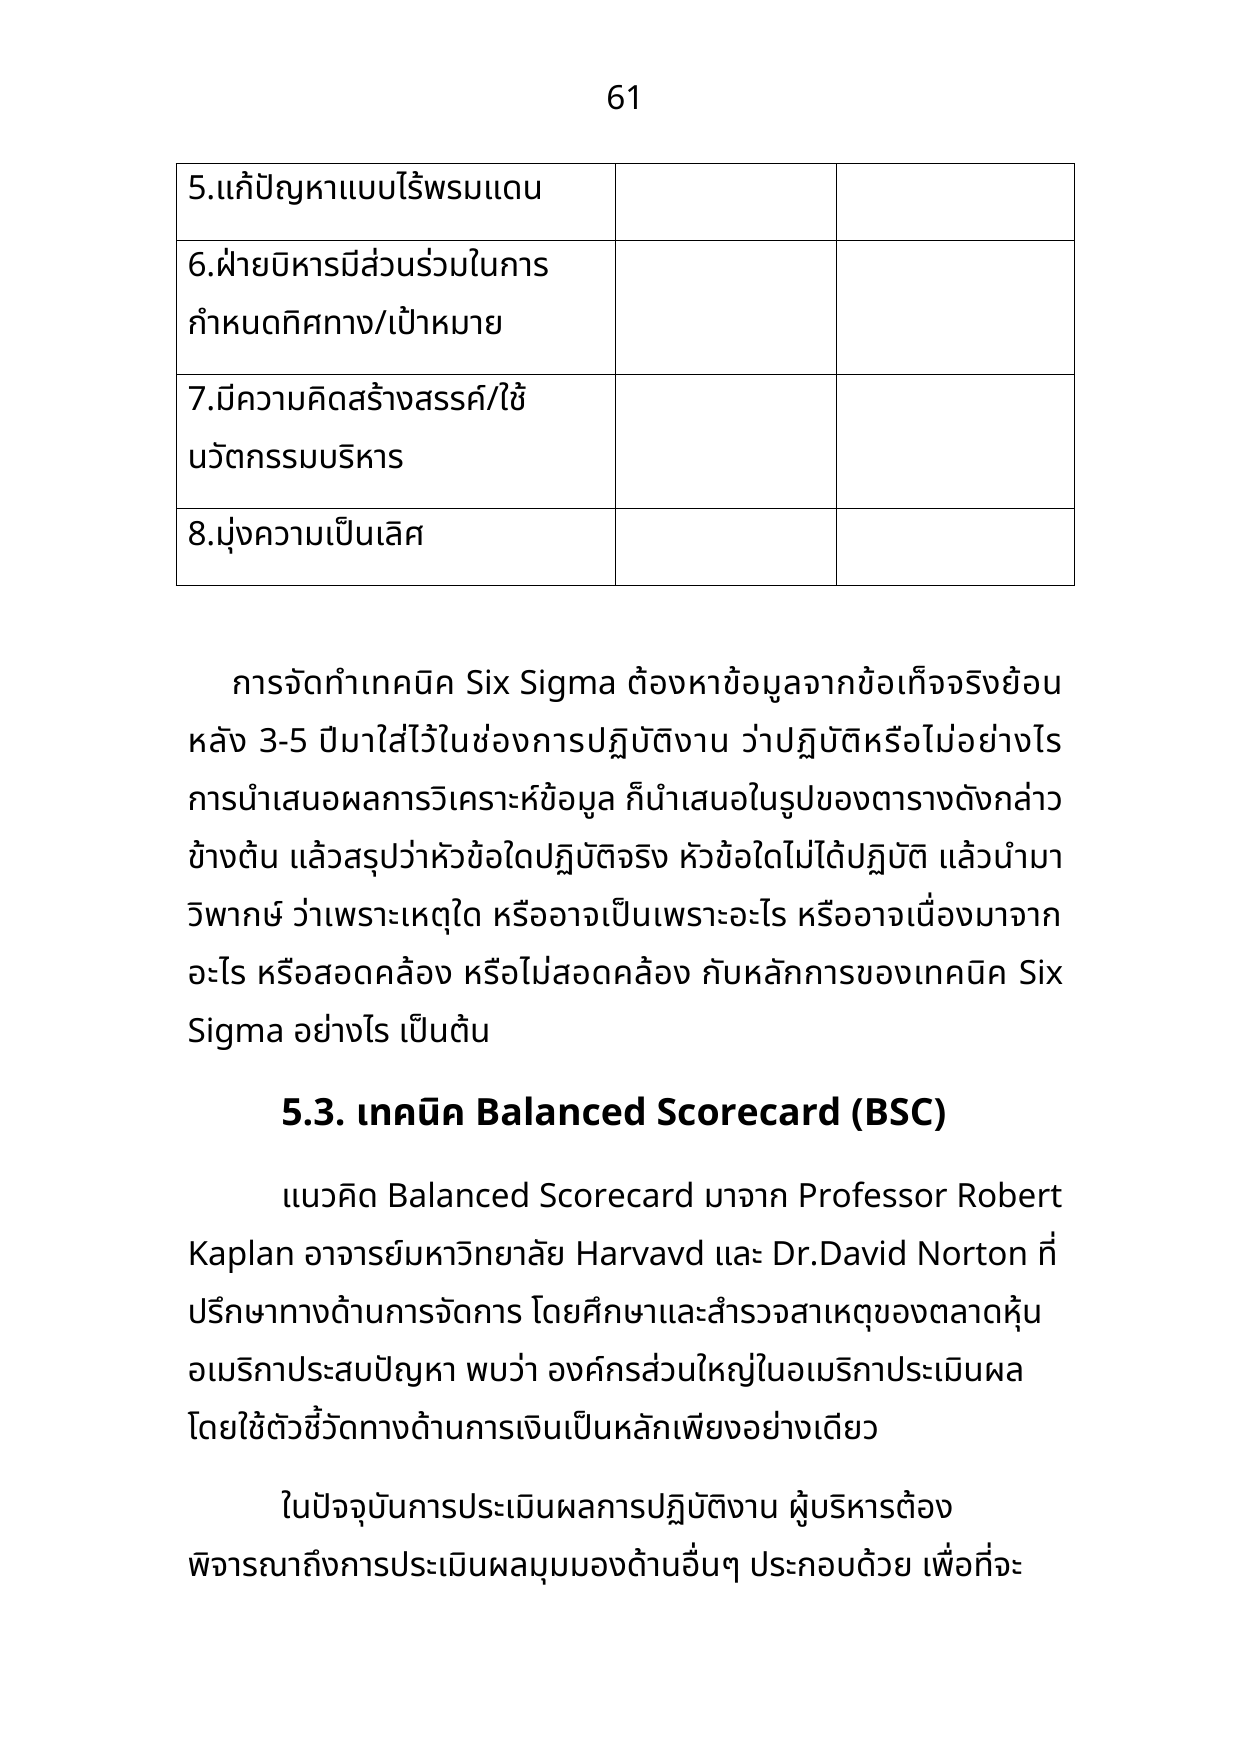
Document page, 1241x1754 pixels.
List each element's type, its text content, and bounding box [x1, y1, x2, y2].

table_cell [837, 375, 1074, 508]
table_cell 7.มีความคิดสร้างสรรค์/ใช้นวัตกรรมบริหาร [177, 375, 615, 508]
table_cell [616, 509, 836, 584]
table_cell [837, 241, 1074, 374]
table_cell 8.มุ่งความเป็นเลิศ [177, 509, 615, 584]
table_cell 6.ฝ่ายบิหารมีส่วนร่วมในการกำหนดทิศทาง/เป้าหมาย [177, 241, 615, 374]
list เทคนิค Balanced Scorecard (BSC) [281, 1086, 1063, 1143]
text การจัดทำเทคนิค Six Sigma ต้องหาข้อมูลจากข้อเท็จจริงย้อนหลัง 3-5 ปีมาใส่ไว้ในช่องการปฏิบัติงาน ว่าปฏิบัติหรือไม่อย่างไร การนำเสนอผลการวิเคราะห์ข้อมูล ก็นำเสนอในรูปของตารางดังกล่าวข้างต้น แล้วสรุปว่าหัวข้อใดปฏิบัติจริง หัวข้อใดไม่ได้ปฏิบัติ แล้วนำมาวิพากษ์ ว่าเพราะเหตุใด หรืออาจเป็นเพราะอะไร หรืออาจเนื่องมาจากอะไร หรือสอดคล้อง หรือไม่สอดคล้อง กับหลักการของเทคนิค Six Sigma อย่างไร เป็นต้น [187, 659, 1063, 1057]
table_cell [837, 509, 1074, 584]
table_cell [616, 375, 836, 508]
text แนวคิด Balanced Scorecard มาจาก Professor Robert Kaplan อาจารย์มหาวิทยาลัย Harvavd และ Dr.David Norton ที่ปรึกษาทางด้านการจัดการ โดยศึกษาและสำรวจสาเหตุของตลาดหุ้นอเมริกาประสบปัญหา พบว่า องค์กรส่วนใหญ่ในอเมริกาประเมินผลโดยใช้ตัวชี้วัดทางด้านการเงินเป็นหลักเพียงอย่างเดียว [187, 1172, 1063, 1454]
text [187, 1483, 1063, 1591]
table_cell [616, 164, 836, 239]
table_cell [616, 241, 836, 374]
table_cell 5.แก้ปัญหาแบบไร้พรมแดน [177, 164, 615, 239]
table_cell [837, 164, 1074, 239]
